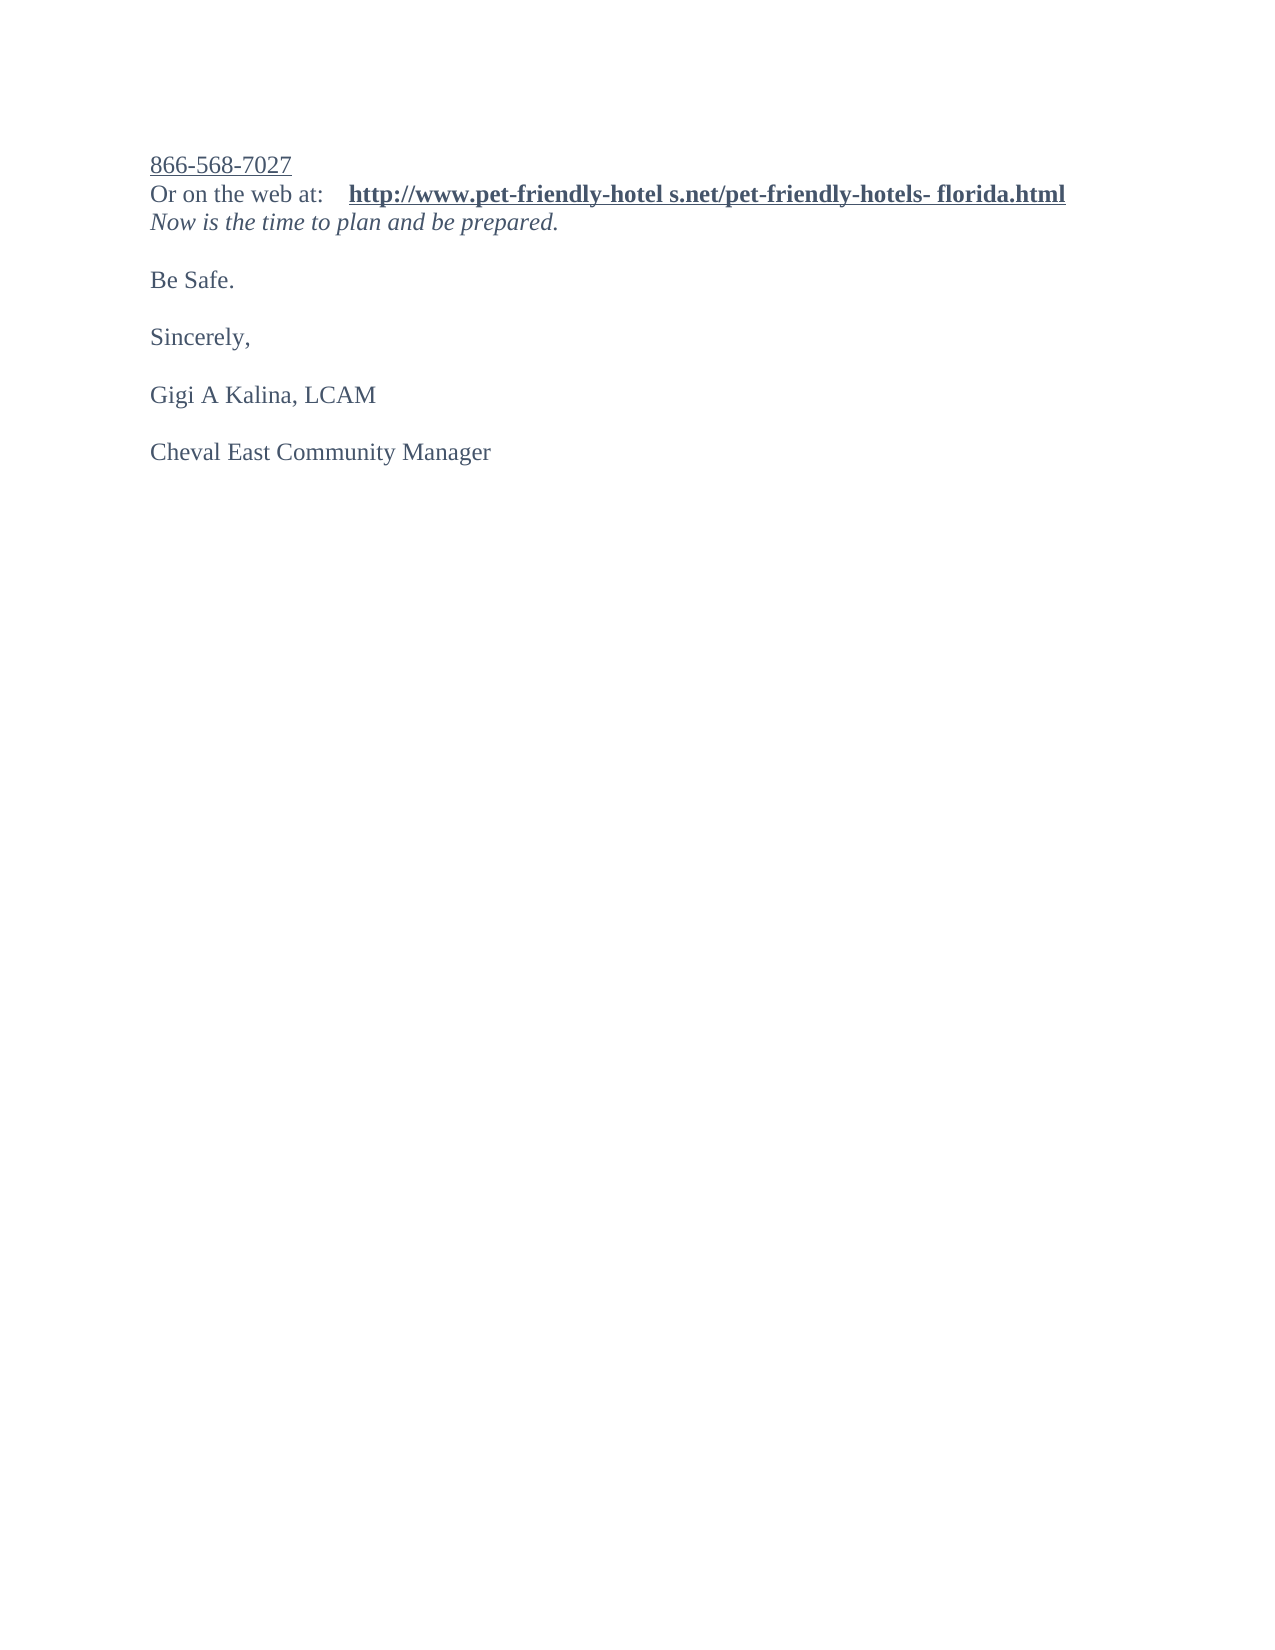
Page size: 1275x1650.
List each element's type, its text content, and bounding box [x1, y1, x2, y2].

text 866-568-7027 [150, 150, 1125, 179]
text Cheval East Community Manager [150, 437, 1125, 466]
text Sincerely, [150, 322, 1125, 351]
text Or on the web at: http://www.pet-friendly-hotel s.net/pet-friendly-hotels- florida.html [150, 179, 1125, 207]
text Now is the time to plan and be prepared. Be Safe. [150, 207, 1125, 294]
text Gigi A Kalina, LCAM [150, 380, 1125, 409]
